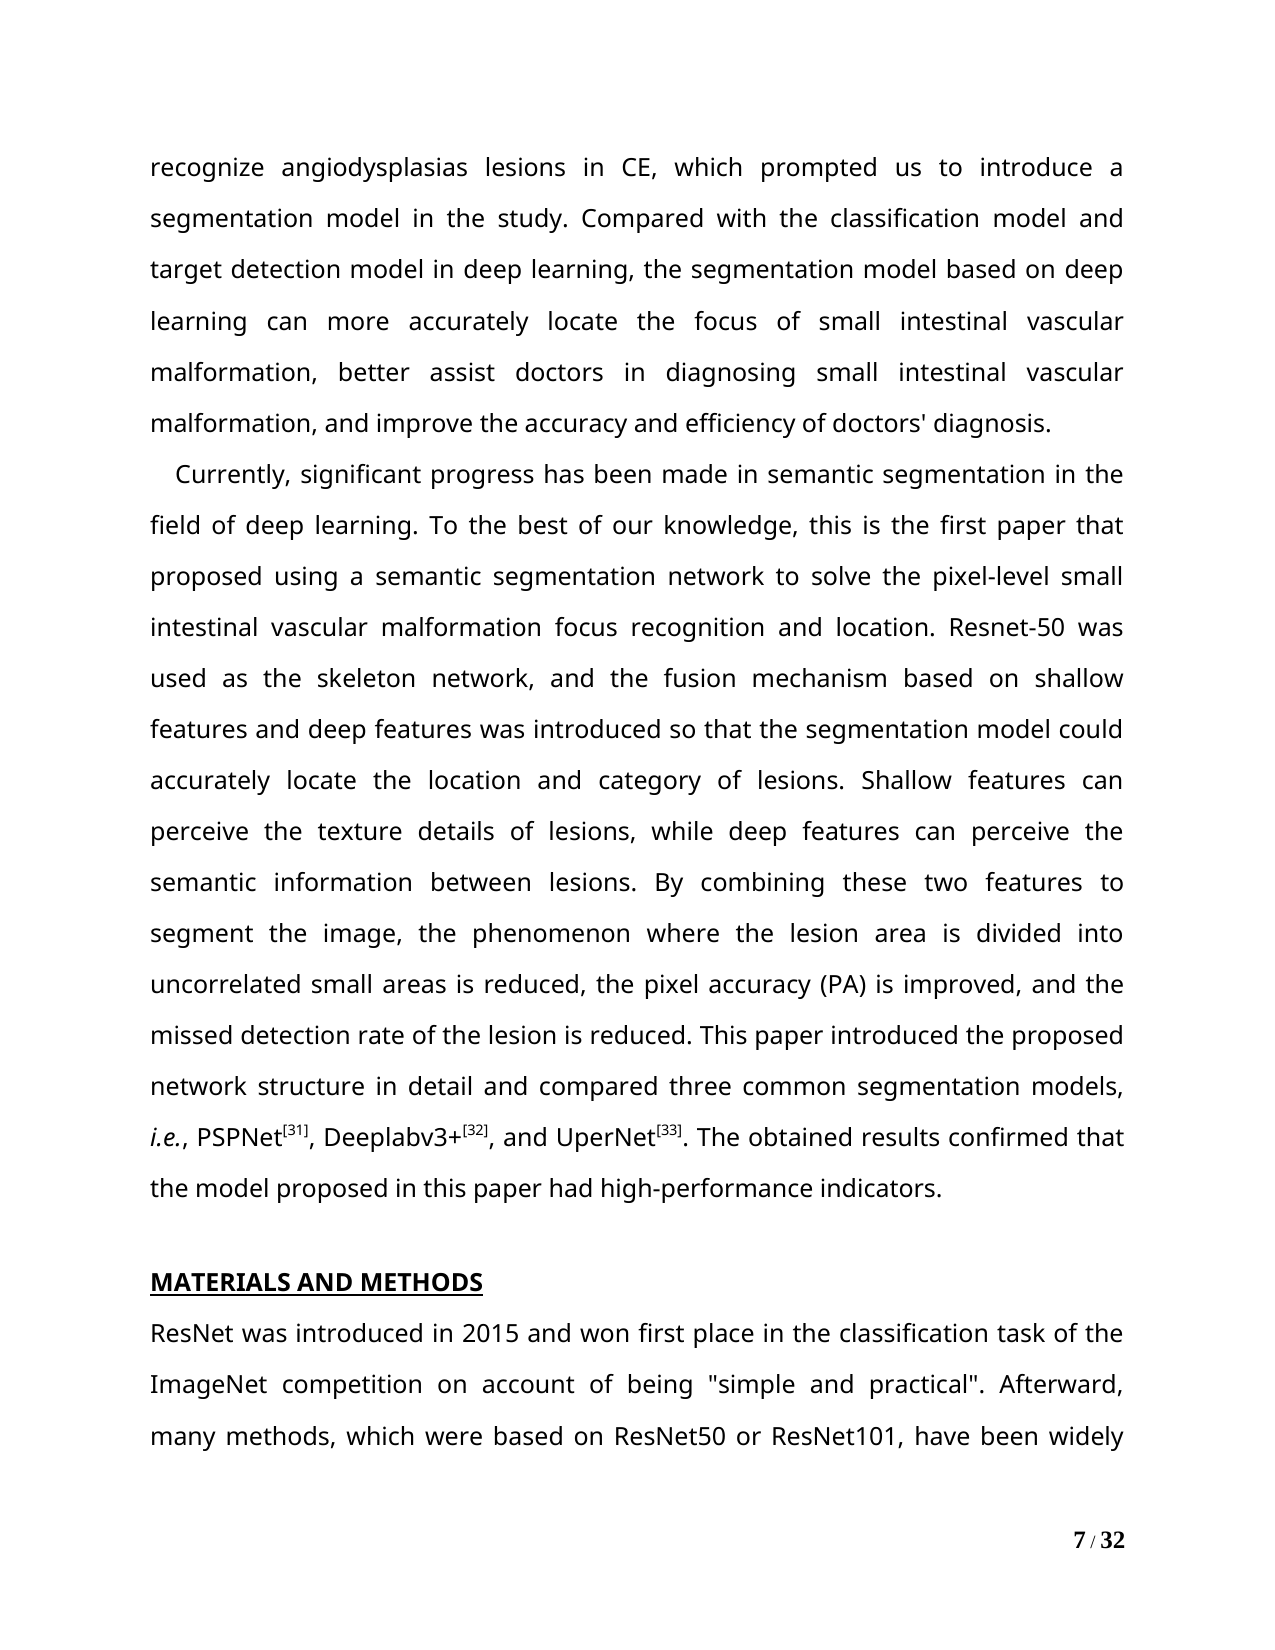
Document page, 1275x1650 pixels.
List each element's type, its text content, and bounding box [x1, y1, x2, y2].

text MATERIALS AND METHODS [150, 1265, 1125, 1299]
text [150, 1316, 1125, 1452]
text Currently, significant progress has been made in semantic segmentation in the field of deep learning. To the best of our knowledge, this is the first paper that proposed using a semantic segmentation network to solve the pixel-level small intestinal vascular malformation focus recognition and location. Resnet-50 was used as the skeleton network, and the fusion mechanism based on shallow features and deep features was introduced so that the segmentation model could accurately locate the location and category of lesions. Shallow features can perceive the texture details of lesions, while deep features can perceive the semantic information between lesions. By combining these two features to segment the image, the phenomenon where the lesion area is divided into uncorrelated small areas is reduced, the pixel accuracy (PA) is improved, and the missed detection rate of the lesion is reduced. This paper introduced the proposed network structure in detail and compared three common segmentation models, i.e., PSPNet[31], Deeplabv3+[32], and UperNet[33]. The obtained results confirmed that the model proposed in this paper had high-performance indicators. [150, 456, 1125, 1205]
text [150, 150, 1125, 439]
